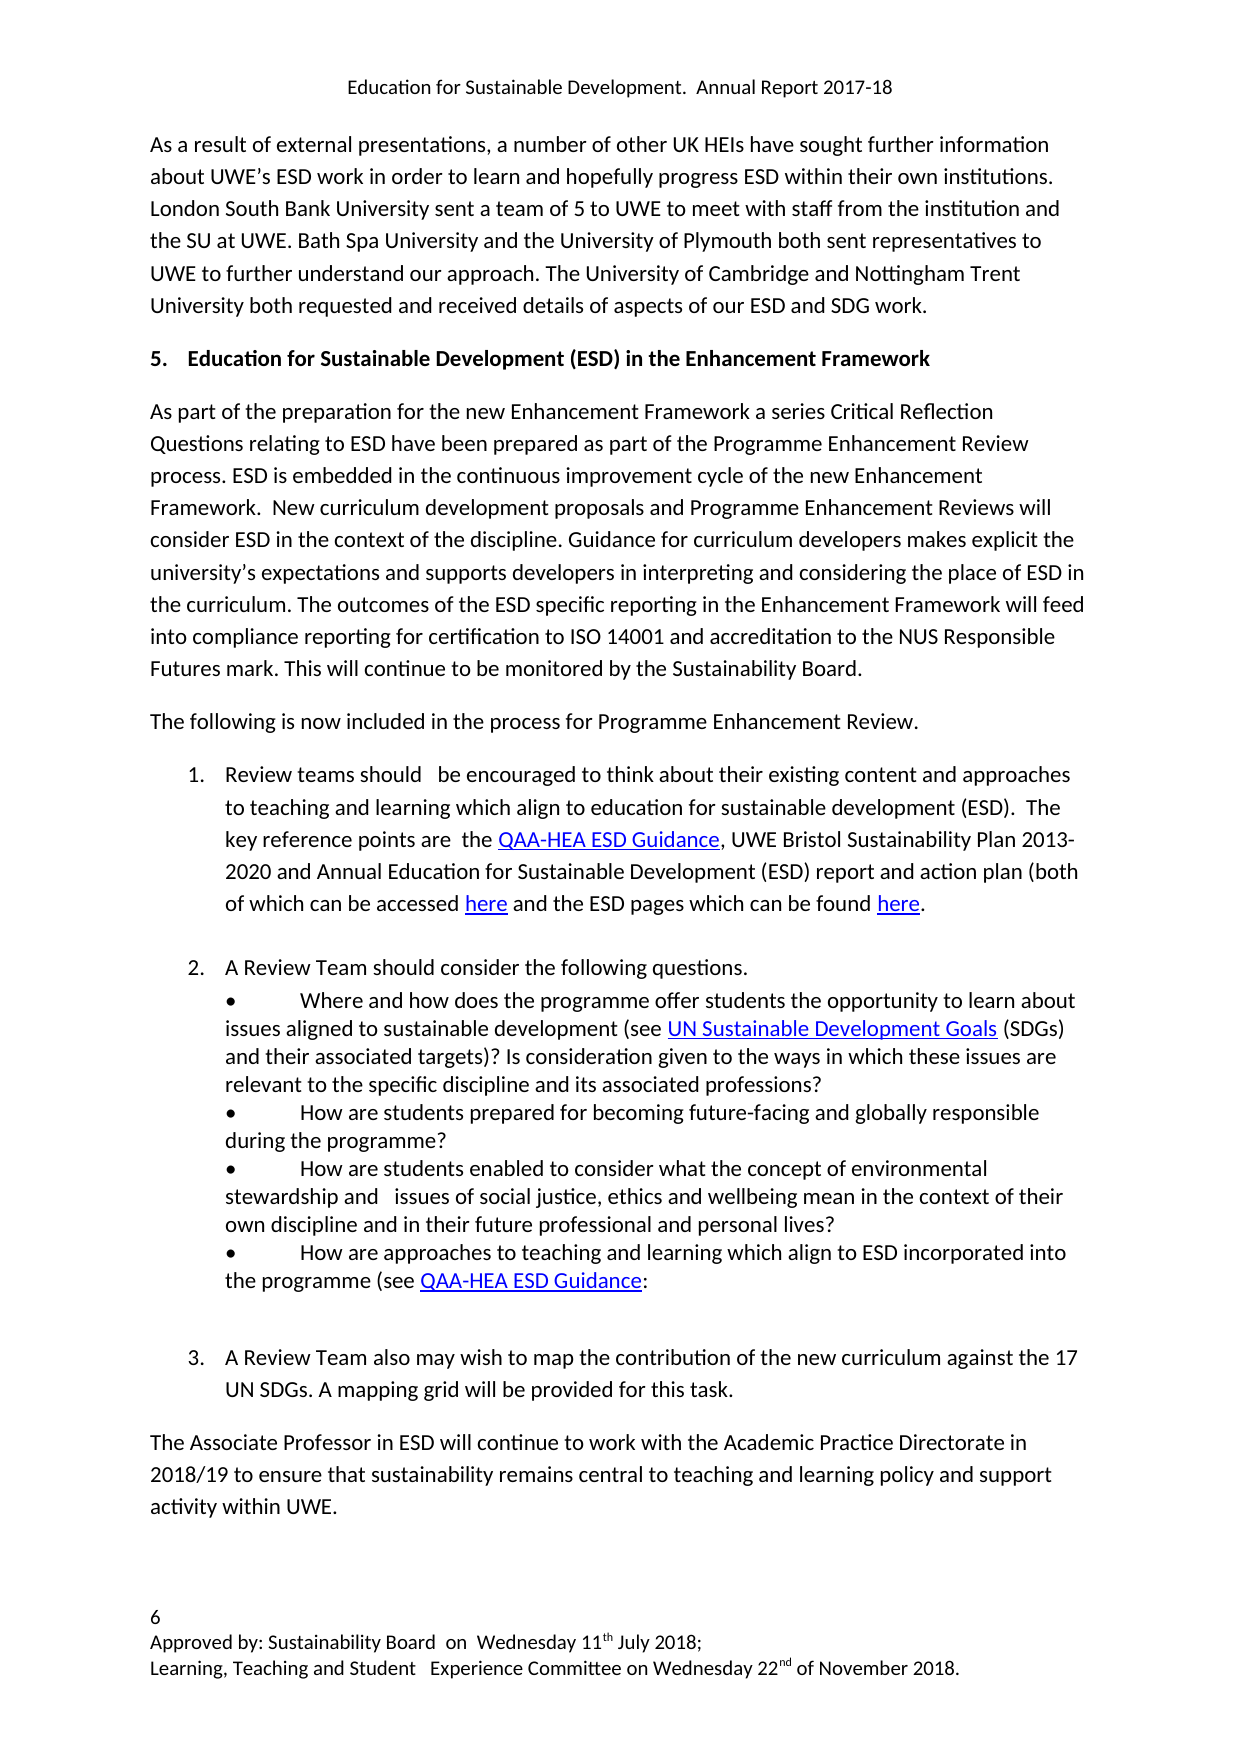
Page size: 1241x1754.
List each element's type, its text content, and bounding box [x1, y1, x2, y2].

list Review teams should be encouraged to think about their existing content and approaches to teaching and learning which align to education for sustainable development (ESD). The key reference points are the QAA-HEA ESD Guidance, UWE Bristol Sustainability Plan 2013-2020 and Annual Education for Sustainable Development (ESD) report and action plan (both of which can be accessed here and the ESD pages which can be found here. [187, 760, 1090, 917]
text • How are students enabled to consider what the concept of environmental stewardship and issues of social justice, ethics and wellbeing mean in the context of their own discipline and in their future professional and personal lives? [225, 1154, 1090, 1238]
text The Associate Professor in ESD will continue to work with the Academic Practice Directorate in 2018/19 to ensure that sustainability remains central to teaching and learning policy and support activity within UWE. [150, 1428, 1090, 1520]
list Education for Sustainable Development (ESD) in the Enhancement Framework [150, 344, 1090, 372]
list A Review Team should consider the following questions. [187, 953, 1090, 982]
list A Review Team also may wish to map the contribution of the new curriculum against the 17 UN SDGs. A mapping grid will be provided for this task. [187, 1343, 1090, 1403]
text The following is now included in the process for Programme Enhancement Review. [150, 707, 1090, 735]
text • Where and how does the programme offer students the opportunity to learn about issues aligned to sustainable development (see UN Sustainable Development Goals (SDGs) and their associated targets)? Is consideration given to the ways in which these issues are relevant to the specific discipline and its associated professions? [225, 986, 1090, 1098]
text As part of the preparation for the new Enhancement Framework a series Critical Reflection Questions relating to ESD have been prepared as part of the Programme Enhancement Review process. ESD is embedded in the continuous improvement cycle of the new Enhancement Framework. New curriculum development proposals and Programme Enhancement Reviews will consider ESD in the context of the discipline. Guidance for curriculum developers makes explicit the university’s expectations and supports developers in interpreting and considering the place of ESD in the curriculum. The outcomes of the ESD specific reporting in the Enhancement Framework will feed into compliance reporting for certification to ISO 14001 and accreditation to the NUS Responsible Futures mark. This will continue to be monitored by the Sustainability Board. [150, 397, 1090, 682]
text As a result of external presentations, a number of other UK HEIs have sought further information about UWE’s ESD work in order to learn and hopefully progress ESD within their own institutions. London South Bank University sent a team of 5 to UWE to meet with staff from the institution and the SU at UWE. Bath Spa University and the University of Plymouth both sent representatives to UWE to further understand our approach. The University of Cambridge and Nottingham Trent University both requested and received details of aspects of our ESD and SDG work. [150, 130, 1090, 319]
text • How are approaches to teaching and learning which align to ESD incorporated into the programme (see QAA-HEA ESD Guidance: [225, 1238, 1090, 1294]
text • How are students prepared for becoming future-facing and globally responsible during the programme? [225, 1098, 1090, 1154]
